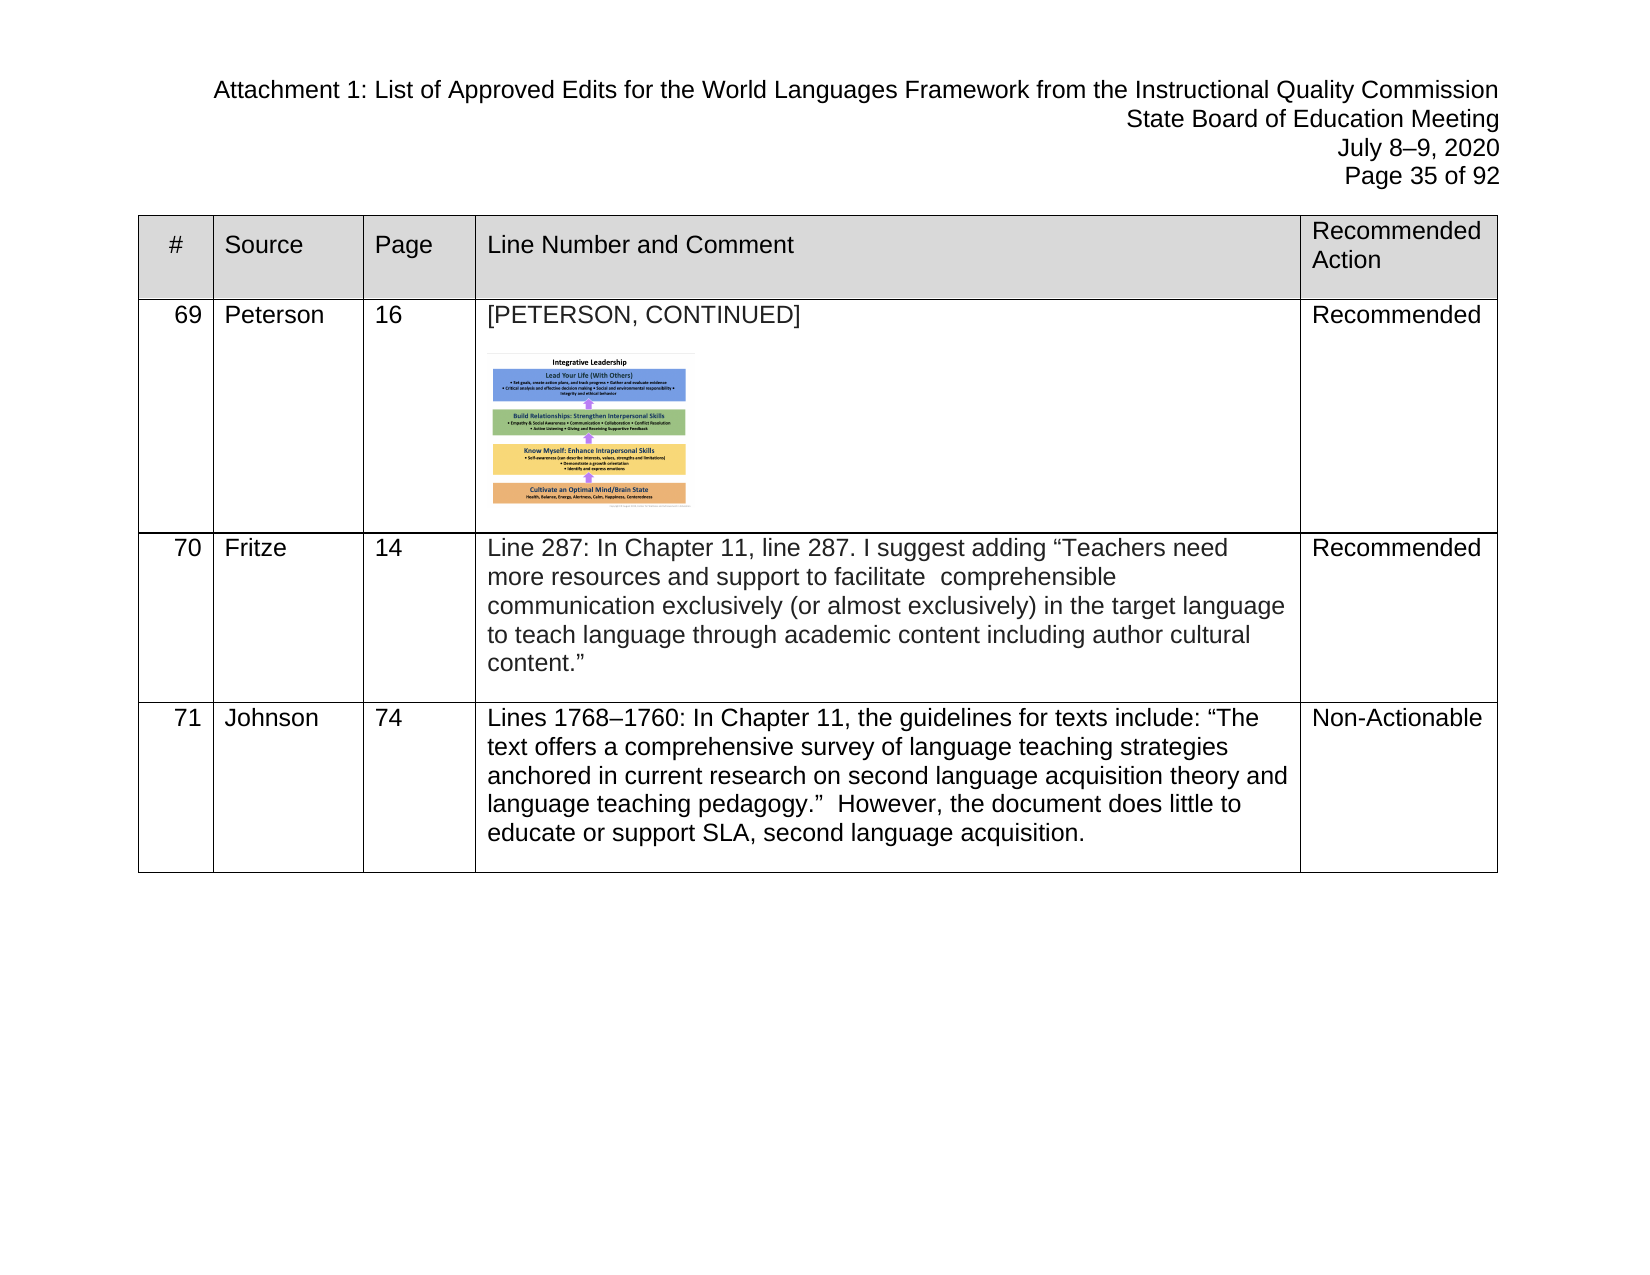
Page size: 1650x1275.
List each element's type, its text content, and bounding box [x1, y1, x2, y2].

table_cell [PETERSON, CONTINUED] [476, 300, 1300, 532]
table_cell Recommended [1301, 534, 1497, 702]
table_cell Fritze [214, 534, 363, 702]
table_cell 16 [364, 300, 475, 532]
table_cell Peterson [214, 300, 363, 532]
table_cell 14 [364, 534, 475, 702]
table_cell Johnson [214, 703, 363, 872]
table_cell Lines 1768–1760: In Chapter 11, the guidelines for texts include: “The text offers a comprehensive survey of language teaching strategies anchored in current research on second language acquisition theory and language teaching pedagogy.” However, the document does little to educate or support SLA, second language acquisition. [476, 703, 1300, 872]
table_cell 74 [364, 703, 475, 872]
table_cell [139, 703, 213, 872]
table_header Line Number and Comment [476, 216, 1300, 298]
picture [487, 353, 695, 508]
table_header Source [214, 216, 363, 298]
table_cell 69 [139, 300, 213, 532]
table_header Page [364, 216, 475, 298]
table_cell Non-Actionable [1301, 703, 1497, 872]
table_header # [139, 216, 213, 298]
table_cell Recommended [1301, 300, 1497, 532]
table_cell Line 287: In Chapter 11, line 287. I suggest adding “Teachers need more resources and support to facilitate comprehensible communication exclusively (or almost exclusively) in the target language to teach language through academic content including author cultural content.” [476, 534, 1300, 702]
table_cell [139, 534, 213, 702]
table_header Recommended Action [1301, 216, 1497, 298]
